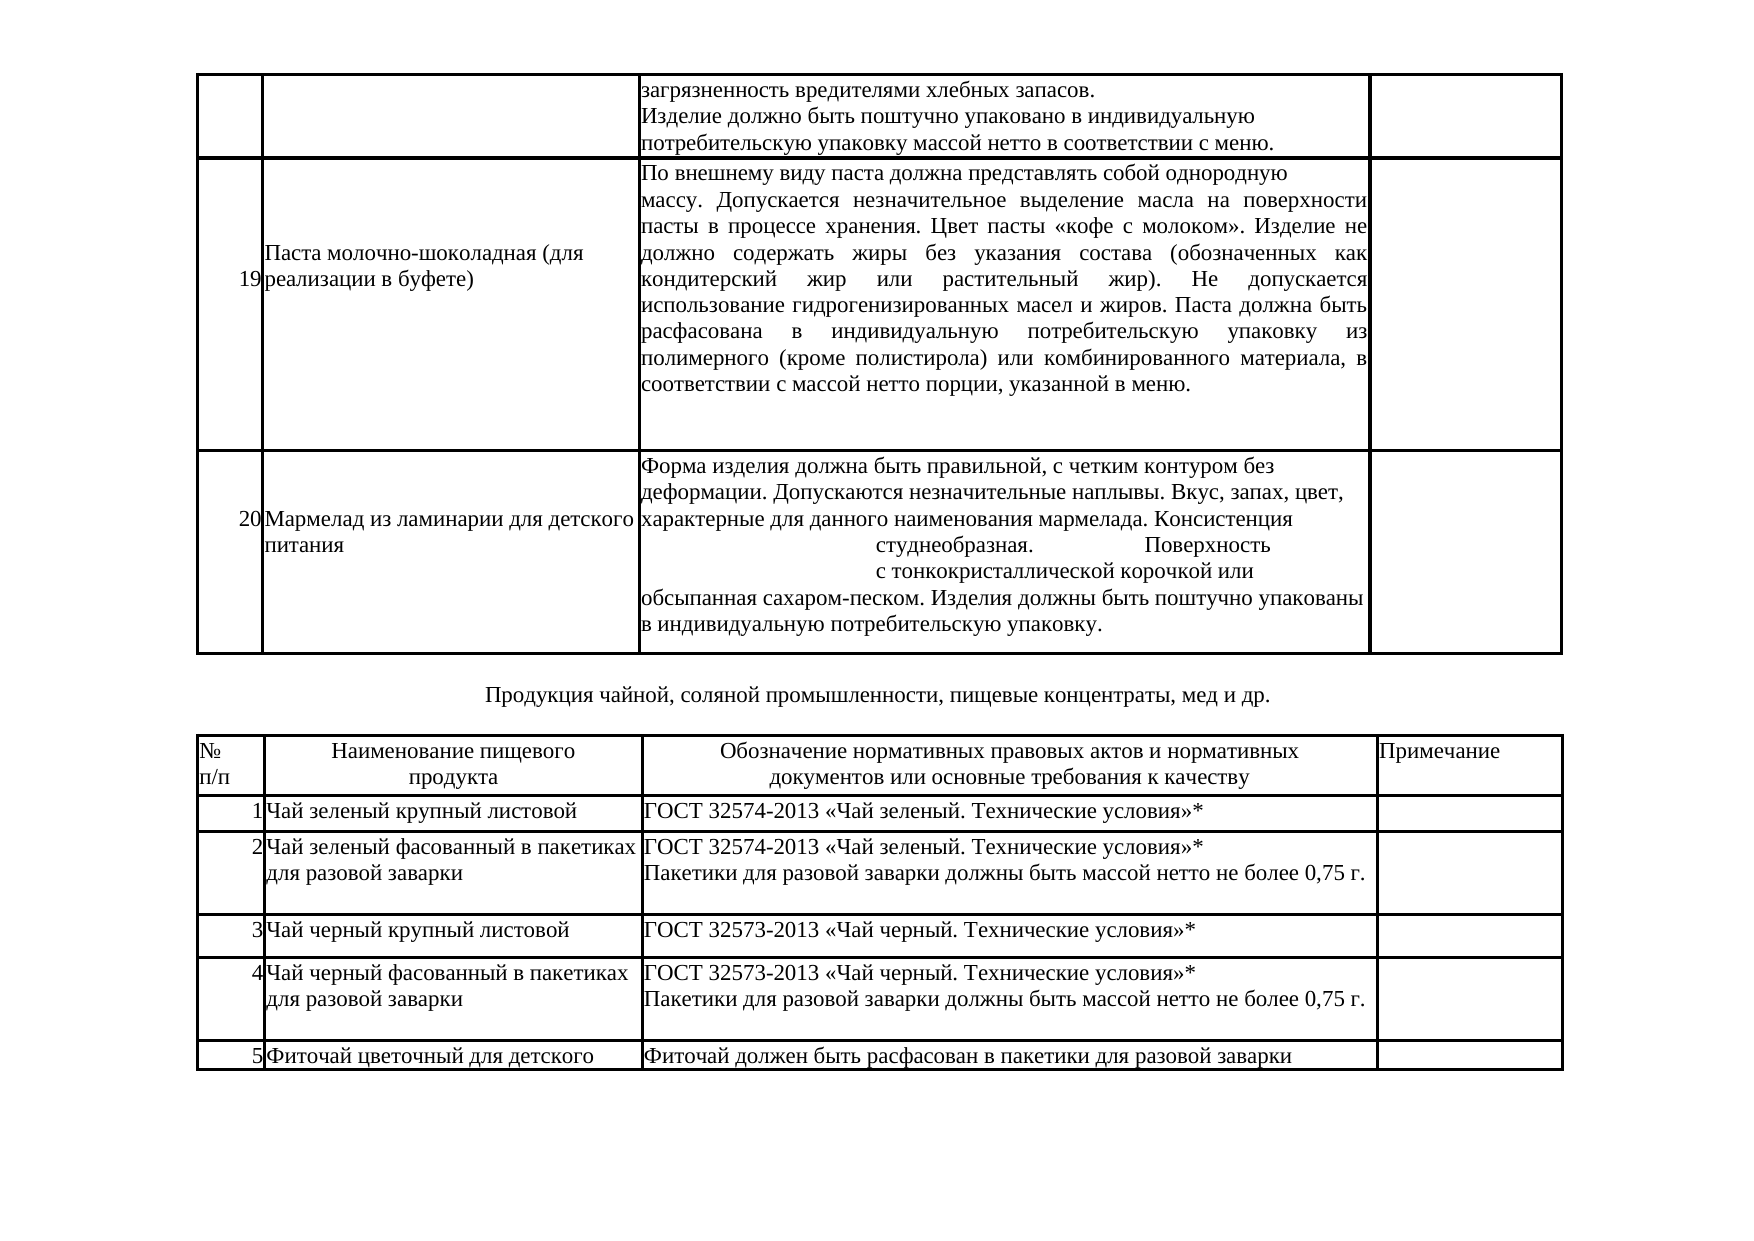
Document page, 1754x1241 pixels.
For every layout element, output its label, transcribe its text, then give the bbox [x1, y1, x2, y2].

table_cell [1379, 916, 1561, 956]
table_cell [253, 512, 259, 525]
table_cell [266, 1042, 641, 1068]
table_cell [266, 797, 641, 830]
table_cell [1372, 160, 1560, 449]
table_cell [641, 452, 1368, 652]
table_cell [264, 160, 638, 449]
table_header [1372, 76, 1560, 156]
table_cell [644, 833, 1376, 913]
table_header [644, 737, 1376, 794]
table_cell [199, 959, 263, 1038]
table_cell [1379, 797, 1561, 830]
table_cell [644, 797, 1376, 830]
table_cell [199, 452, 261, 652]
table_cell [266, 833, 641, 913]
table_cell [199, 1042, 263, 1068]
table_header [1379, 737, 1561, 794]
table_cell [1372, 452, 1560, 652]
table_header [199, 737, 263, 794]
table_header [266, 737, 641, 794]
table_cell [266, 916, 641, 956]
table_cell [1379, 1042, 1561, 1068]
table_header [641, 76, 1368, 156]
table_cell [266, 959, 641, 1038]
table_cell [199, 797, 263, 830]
text Продукция чайной, соляной промышленности, пищевые концентраты, мед и др. [64, 681, 1691, 707]
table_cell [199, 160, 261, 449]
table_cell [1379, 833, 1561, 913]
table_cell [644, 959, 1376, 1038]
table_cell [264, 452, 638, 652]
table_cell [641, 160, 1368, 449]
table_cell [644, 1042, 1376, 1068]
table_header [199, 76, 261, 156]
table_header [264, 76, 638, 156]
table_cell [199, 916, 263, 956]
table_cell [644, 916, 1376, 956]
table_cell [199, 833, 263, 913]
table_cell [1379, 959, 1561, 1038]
